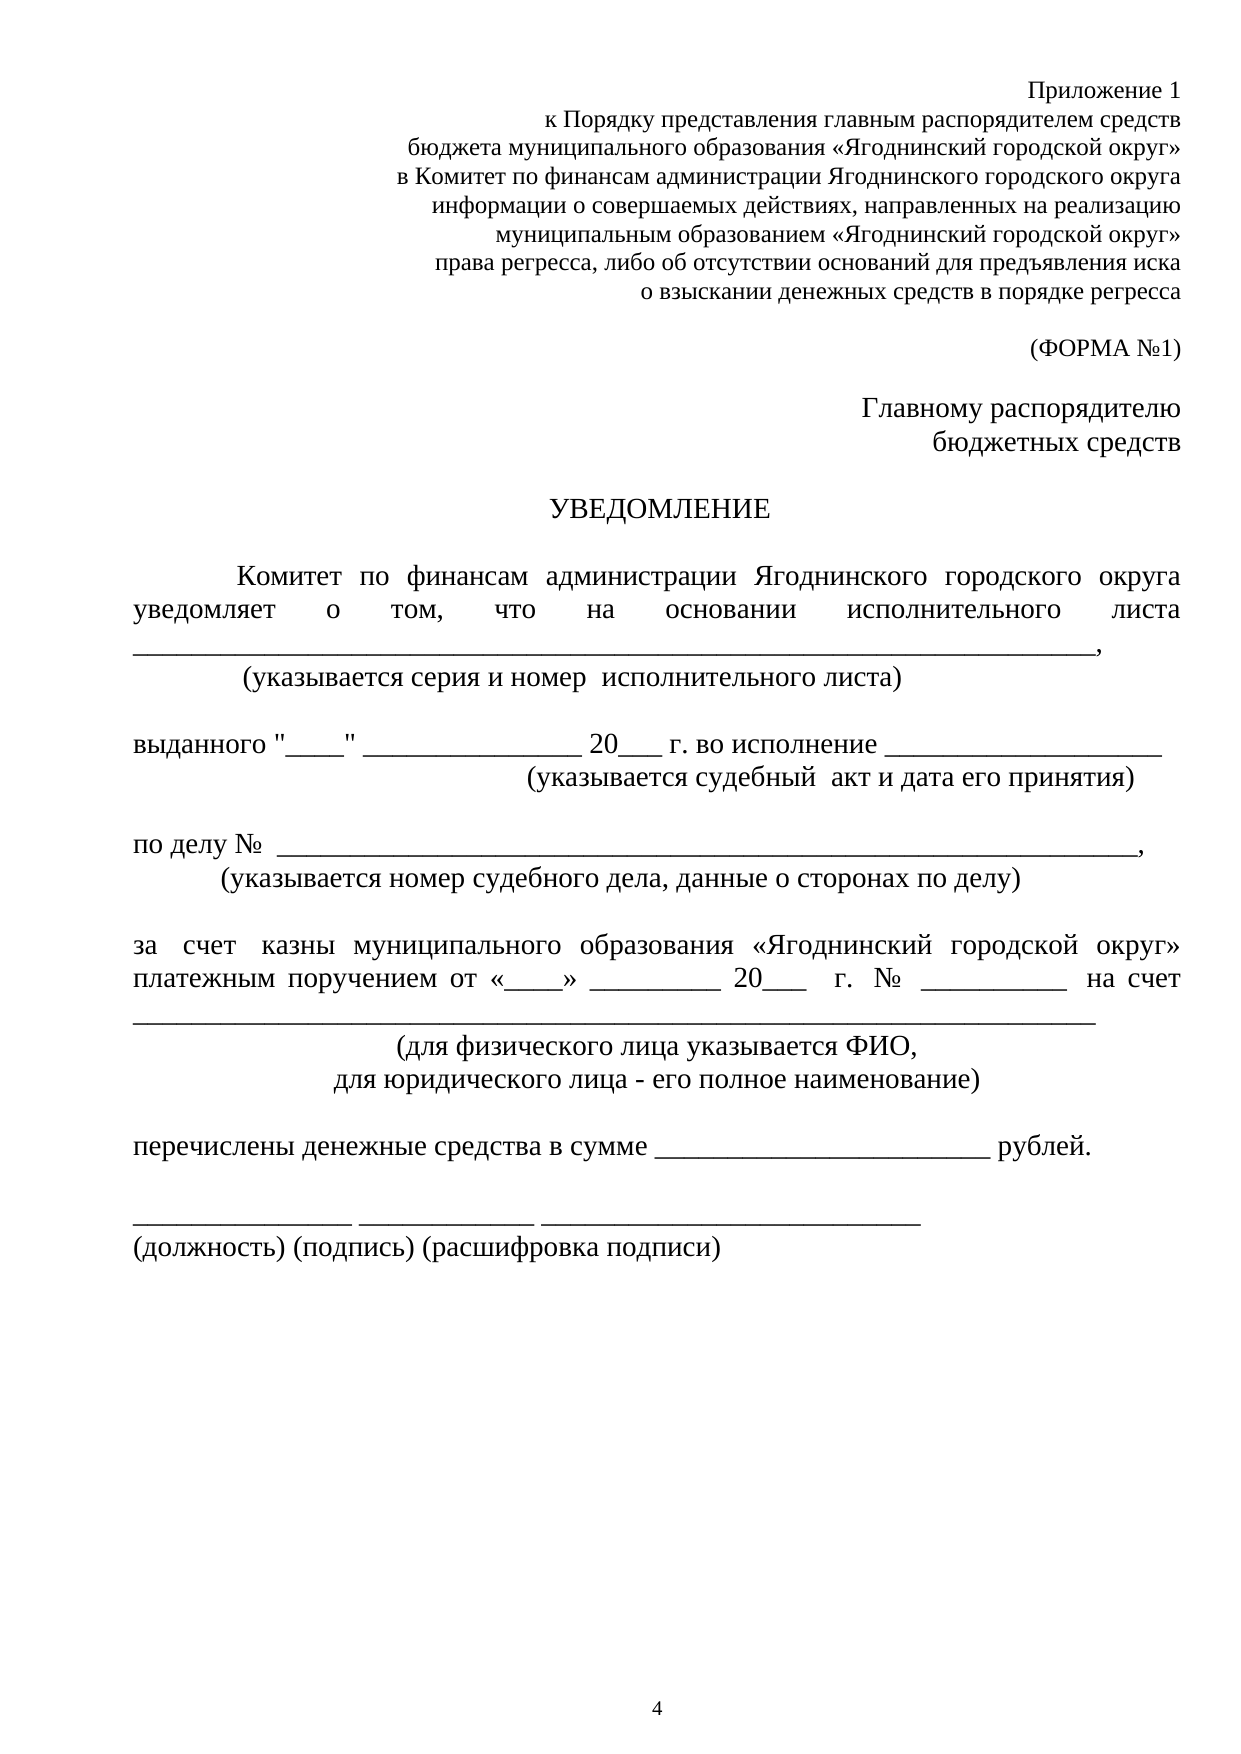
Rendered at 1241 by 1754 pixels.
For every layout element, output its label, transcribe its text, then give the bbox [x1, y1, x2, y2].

text (должность) (подпись) (расшифровка подписи) [133, 1229, 1181, 1262]
text (ФОРМА №1) [133, 305, 1181, 362]
text перечислены денежные средства в сумме _______________________ рублей. [133, 1128, 1181, 1162]
text _______________ ____________ __________________________ [133, 1162, 1181, 1229]
text для юридического лица - его полное наименование) [133, 1061, 1181, 1095]
text о взыскании денежных средств в порядке регресса [133, 276, 1181, 305]
text Приложение 1 к Порядку представления главным распорядителем средств [133, 75, 1181, 132]
text бюджетных средств [133, 424, 1181, 457]
text Главному распорядителю [133, 362, 1181, 424]
text по делу № ___________________________________________________________, [133, 826, 1181, 860]
text (указывается номер судебного дела, данные о сторонах по делу) [133, 860, 1181, 893]
text за счет казны муниципального образования «Ягоднинский городской округ» платежным поручением от «____» _________ 20___ г. № __________ на счет __________________________________________________________________ [133, 927, 1181, 1028]
text права регресса, либо об отсутствии оснований для предъявления иска [133, 247, 1181, 276]
text УВЕДОМЛЕНИЕ [133, 457, 1181, 524]
text бюджета муниципального образования «Ягоднинский городской округ» [133, 132, 1181, 161]
text муниципальным образованием «Ягоднинский городской округ» [133, 219, 1181, 247]
text (для физического лица указывается ФИО, [133, 1028, 1181, 1061]
text (указывается серия и номер исполнительного листа) [133, 659, 1181, 692]
text выданного "____" _______________ 20___ г. во исполнение ___________________ [133, 726, 1181, 759]
text информации о совершаемых действиях, направленных на реализацию [133, 190, 1181, 219]
text (указывается судебный акт и дата его принятия) [133, 759, 1181, 793]
text в Комитет по финансам администрации Ягоднинского городского округа [133, 161, 1181, 190]
text Комитет по финансам администрации Ягоднинского городского округа уведомляет о том, что на основании исполнительного листа __________________________________________________________________, [133, 558, 1181, 659]
